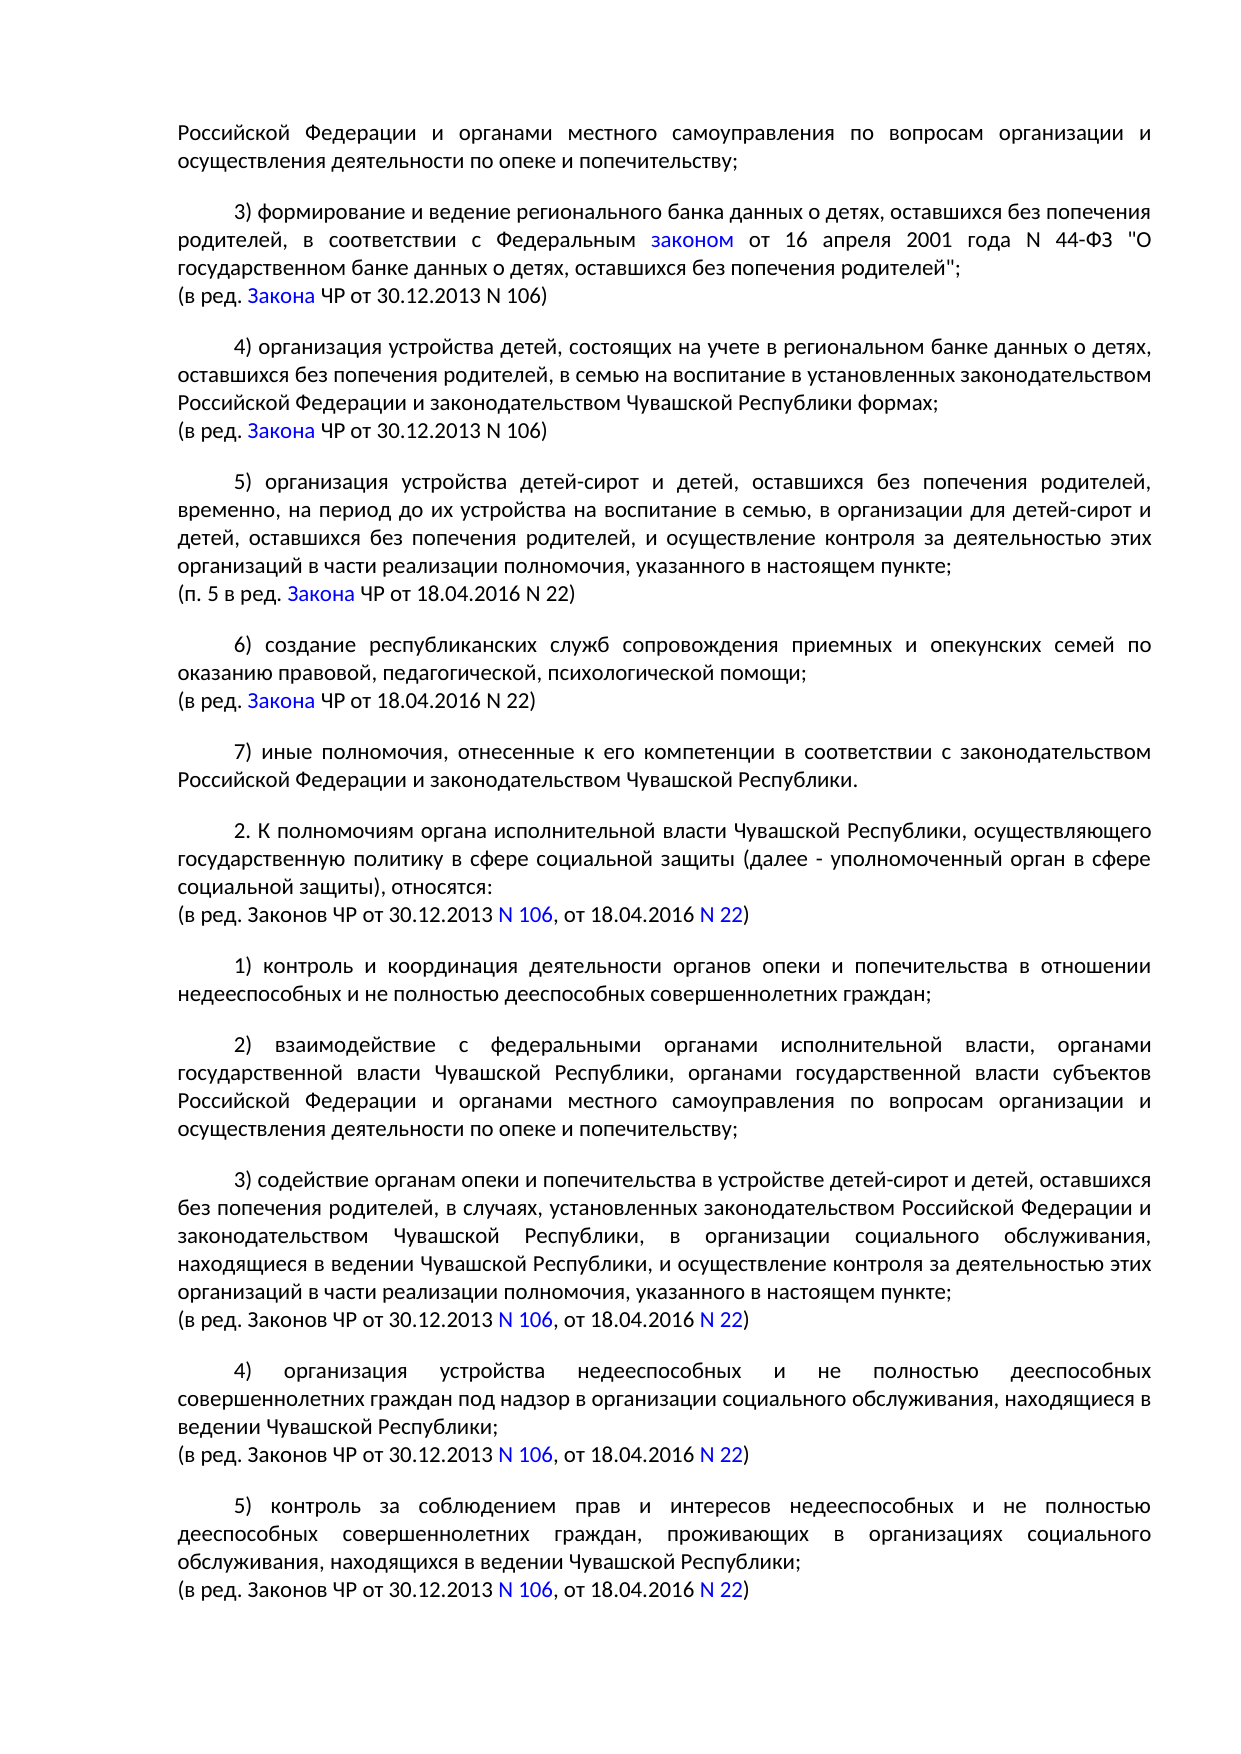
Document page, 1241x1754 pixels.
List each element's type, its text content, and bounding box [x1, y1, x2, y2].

text 4) организация устройства детей, состоящих на учете в региональном банке данных о детях, оставшихся без попечения родителей, в семью на воспитание в установленных законодательством Российской Федерации и законодательством Чувашской Республики формах; [177, 332, 1152, 416]
text (в ред. Закона ЧР от 30.12.2013 N 106) [177, 281, 1152, 309]
text (в ред. Закона ЧР от 30.12.2013 N 106) [177, 416, 1152, 444]
text 2. К полномочиям органа исполнительной власти Чувашской Республики, осуществляющего государственную политику в сфере социальной защиты (далее - уполномоченный орган в сфере социальной защиты), относятся: [177, 816, 1152, 900]
text 6) создание республиканских служб сопровождения приемных и опекунских семей по оказанию правовой, педагогической, психологической помощи; [177, 630, 1152, 686]
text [177, 118, 1152, 174]
text (в ред. Законов ЧР от 30.12.2013 N 106, от 18.04.2016 N 22) [177, 900, 1152, 928]
text 5) контроль за соблюдением прав и интересов недееспособных и не полностью дееспособных совершеннолетних граждан, проживающих в организациях социального обслуживания, находящихся в ведении Чувашской Республики; [177, 1491, 1152, 1575]
text (в ред. Законов ЧР от 30.12.2013 N 106, от 18.04.2016 N 22) [177, 1575, 1152, 1603]
text 3) содействие органам опеки и попечительства в устройстве детей-сирот и детей, оставшихся без попечения родителей, в случаях, установленных законодательством Российской Федерации и законодательством Чувашской Республики, в организации социального обслуживания, находящиеся в ведении Чувашской Республики, и осуществление контроля за деятельностью этих организаций в части реализации полномочия, указанного в настоящем пункте; [177, 1165, 1152, 1305]
text 3) формирование и ведение регионального банка данных о детях, оставшихся без попечения родителей, в соответствии с Федеральным законом от 16 апреля 2001 года N 44-ФЗ "О государственном банке данных о детях, оставшихся без попечения родителей"; [177, 197, 1152, 281]
text 1) контроль и координация деятельности органов опеки и попечительства в отношении недееспособных и не полностью дееспособных совершеннолетних граждан; [177, 951, 1152, 1007]
text (в ред. Законов ЧР от 30.12.2013 N 106, от 18.04.2016 N 22) [177, 1305, 1152, 1333]
text 7) иные полномочия, отнесенные к его компетенции в соответствии с законодательством Российской Федерации и законодательством Чувашской Республики. [177, 737, 1152, 793]
text (п. 5 в ред. Закона ЧР от 18.04.2016 N 22) [177, 579, 1152, 607]
text (в ред. Законов ЧР от 30.12.2013 N 106, от 18.04.2016 N 22) [177, 1440, 1152, 1468]
text (в ред. Закона ЧР от 18.04.2016 N 22) [177, 686, 1152, 714]
text 4) организация устройства недееспособных и не полностью дееспособных совершеннолетних граждан под надзор в организации социального обслуживания, находящиеся в ведении Чувашской Республики; [177, 1356, 1152, 1440]
text 5) организация устройства детей-сирот и детей, оставшихся без попечения родителей, временно, на период до их устройства на воспитание в семью, в организации для детей-сирот и детей, оставшихся без попечения родителей, и осуществление контроля за деятельностью этих организаций в части реализации полномочия, указанного в настоящем пункте; [177, 467, 1152, 579]
